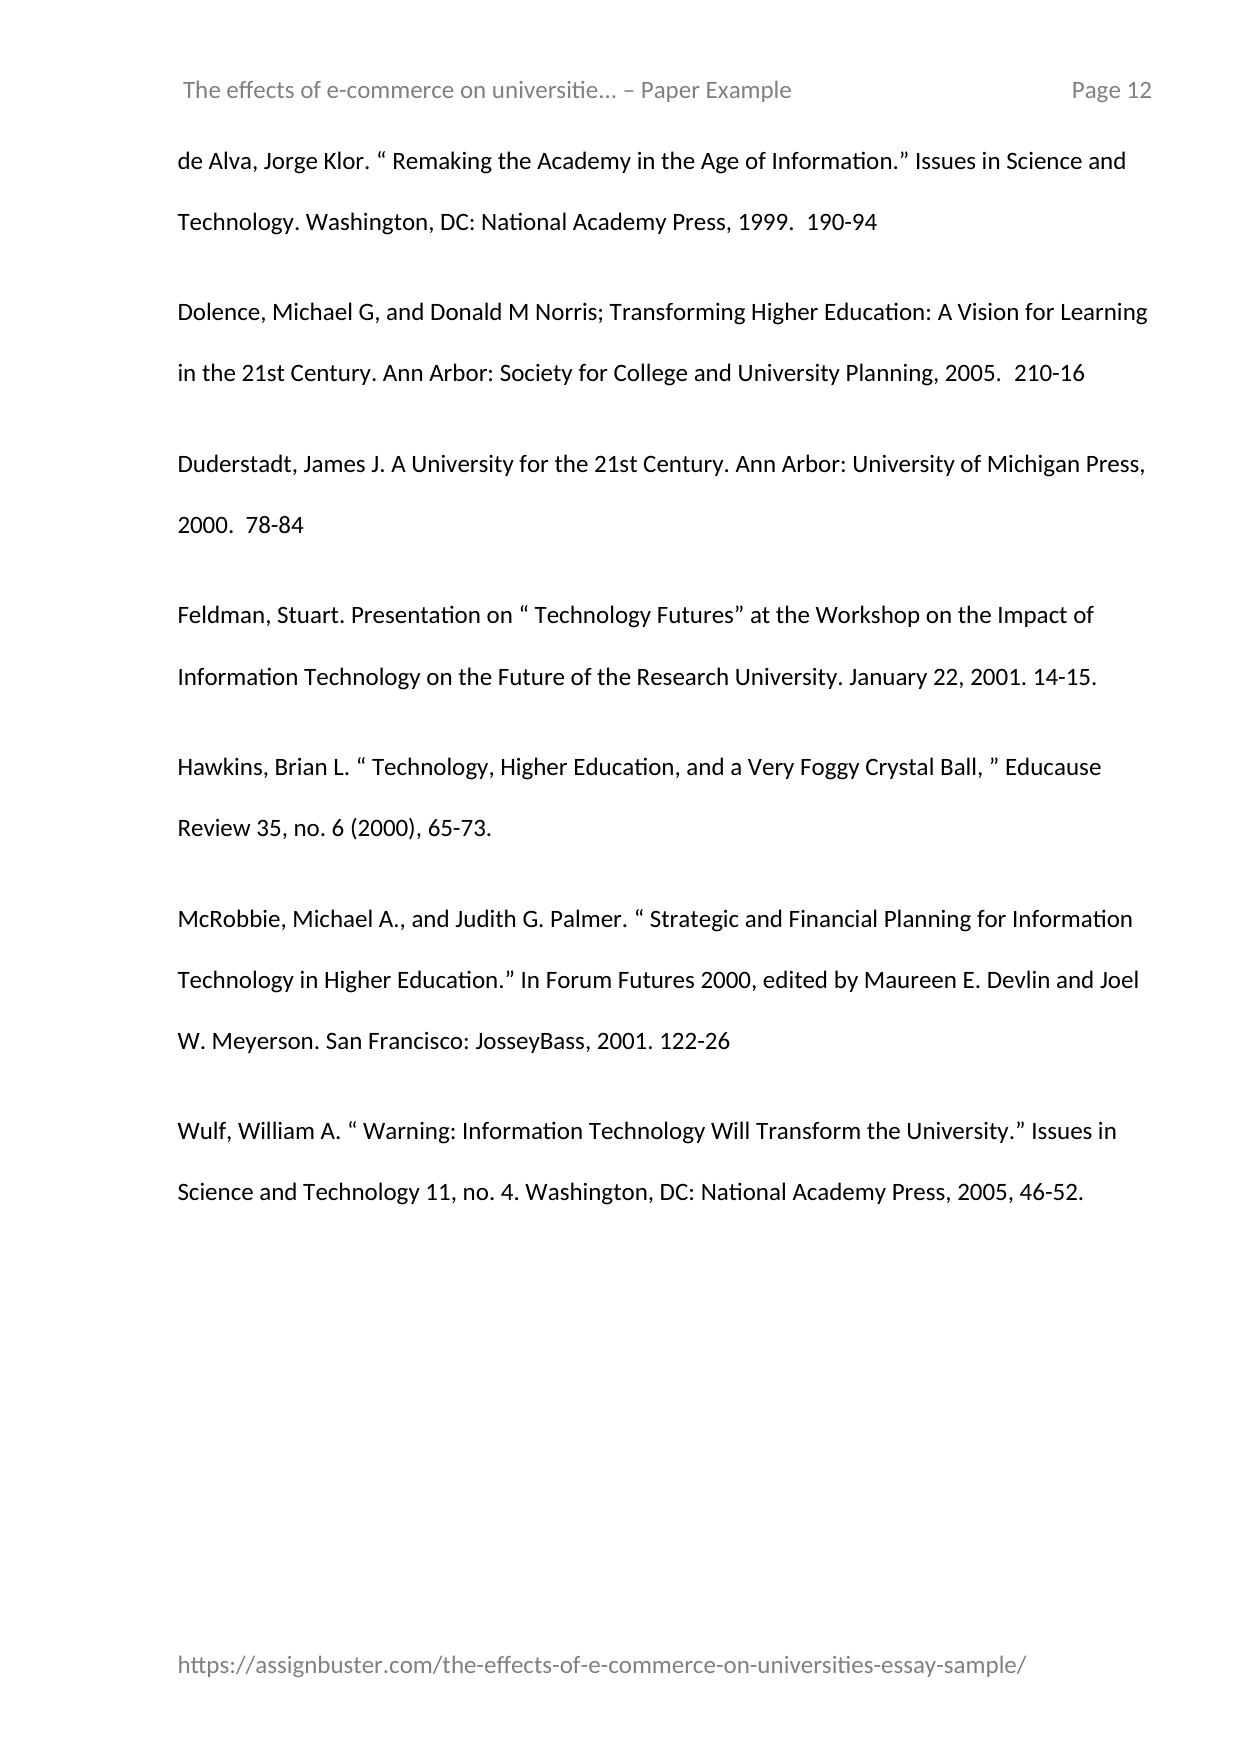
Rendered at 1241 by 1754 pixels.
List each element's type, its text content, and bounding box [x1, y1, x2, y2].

text Duderstadt, James J. A University for the 21st Century. Ann Arbor: University of Michigan Press, 2000. 78-84 [177, 448, 1152, 540]
text Hawkins, Brian L. “ Technology, Higher Education, and a Very Foggy Crystal Ball, ” Educause Review 35, no. 6 (2000), 65-73. [177, 751, 1152, 843]
text Wulf, William A. “ Warning: Information Technology Will Transform the University.” Issues in Science and Technology 11, no. 4. Washington, DC: National Academy Press, 2005, 46-52. [177, 1115, 1152, 1207]
text Dolence, Michael G, and Donald M Norris; Transforming Higher Education: A Vision for Learning in the 21st Century. Ann Arbor: Society for College and University Planning, 2005. 210-16 [177, 297, 1152, 388]
text McRobbie, Michael A., and Judith G. Palmer. “ Strategic and Financial Planning for Information Technology in Higher Education.” In Forum Futures 2000, edited by Maureen E. Devlin and Joel W. Meyerson. San Francisco: JosseyBass, 2001. 122-26 [177, 903, 1152, 1055]
text de Alva, Jorge Klor. “ Remaking the Academy in the Age of Information.” Issues in Science and Technology. Washington, DC: National Academy Press, 1999. 190-94 [177, 145, 1152, 237]
text Feldman, Stuart. Presentation on “ Technology Futures” at the Workshop on the Impact of Information Technology on the Future of the Research University. January 22, 2001. 14-15. [177, 600, 1152, 691]
